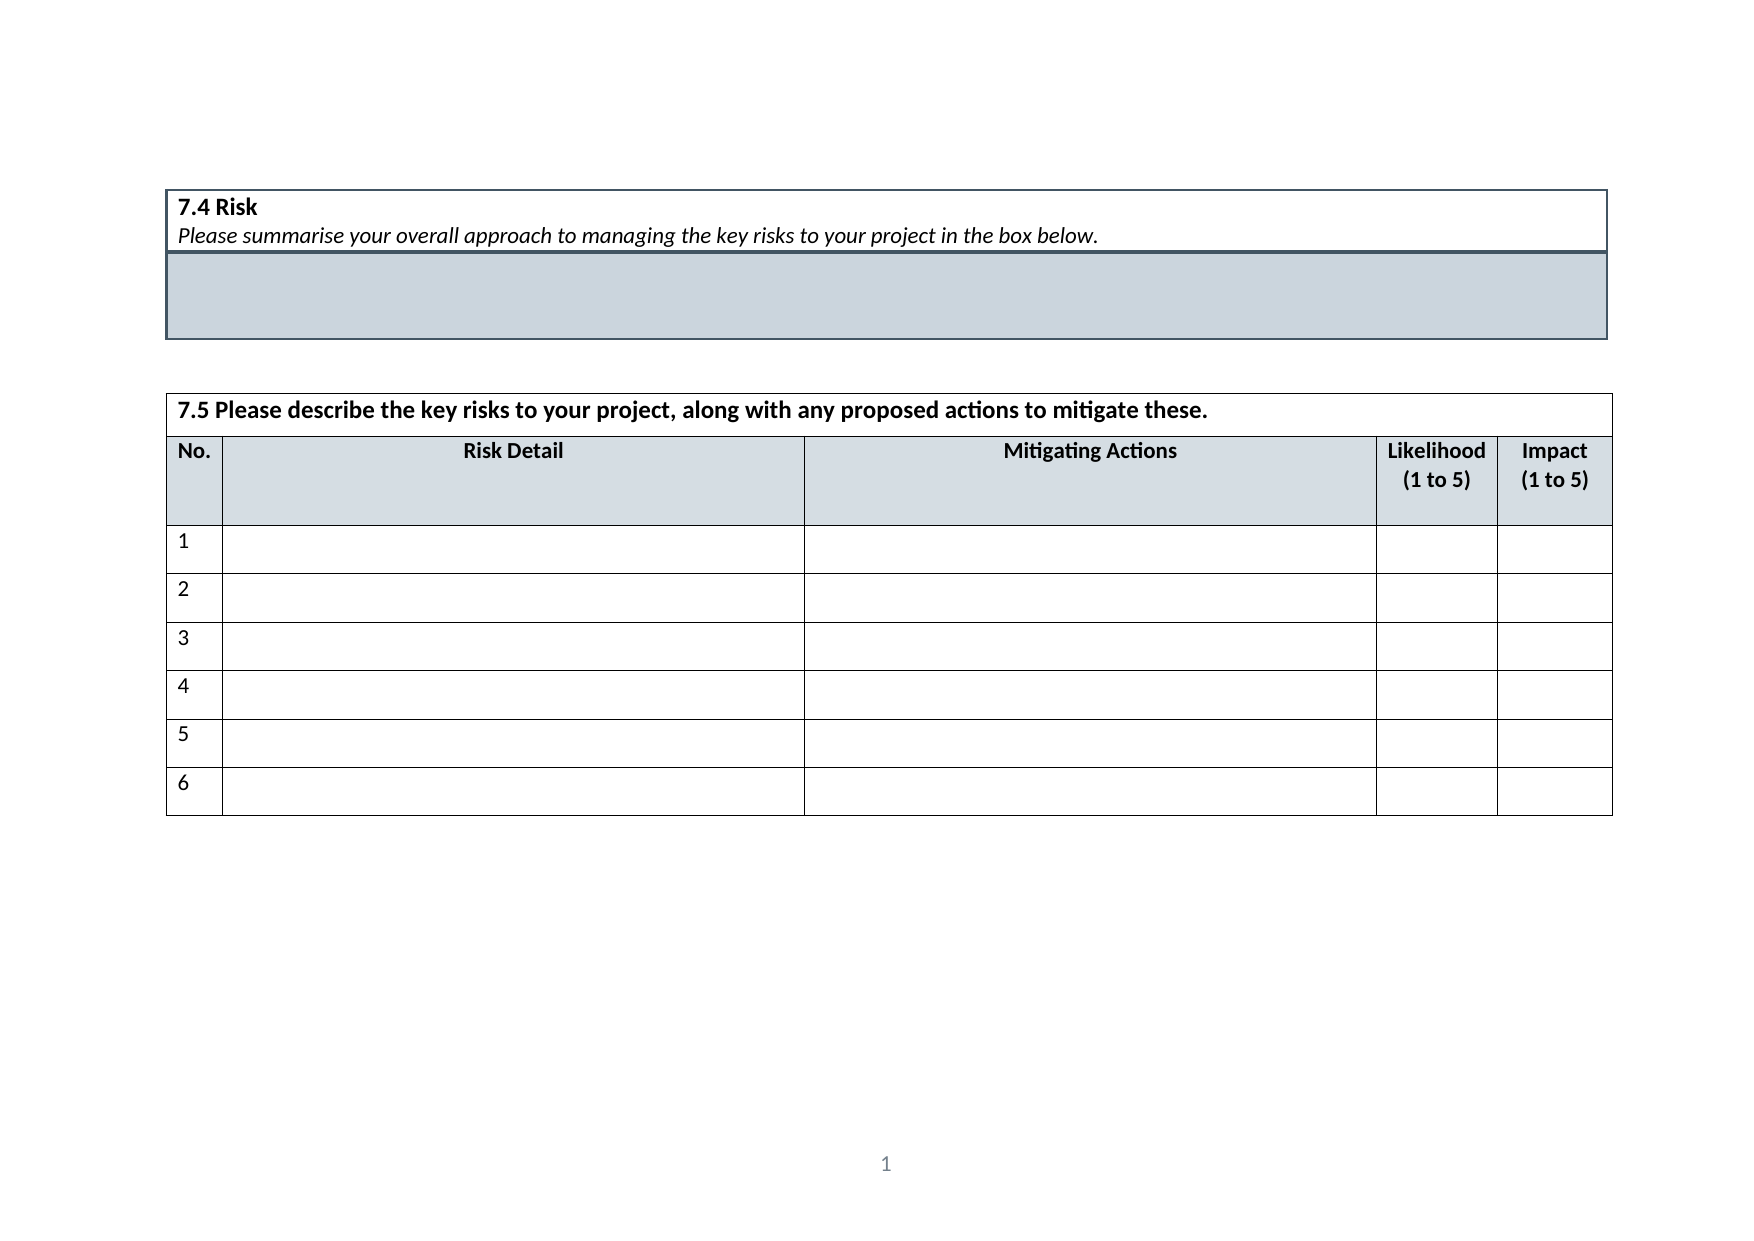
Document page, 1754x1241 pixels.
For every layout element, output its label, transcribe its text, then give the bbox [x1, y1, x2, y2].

table_cell 1 [167, 526, 222, 573]
table_cell [223, 768, 804, 815]
table_cell [1498, 768, 1612, 815]
table_cell [168, 254, 1606, 338]
table_cell [1377, 623, 1497, 670]
table_header 7.5 Please describe the key risks to your project, along with any proposed actions to mitigate these. [167, 394, 1612, 436]
table_header 7.4 Risk Please summarise your overall approach to managing the key risks to your project in the box below. [168, 191, 1606, 249]
table_cell No. [167, 437, 222, 525]
table_cell [1498, 574, 1612, 622]
table_cell Mitigating Actions [805, 437, 1376, 525]
table_cell [223, 720, 804, 767]
table_cell [1498, 671, 1612, 718]
table_cell 5 [167, 720, 222, 767]
table_cell [805, 720, 1376, 767]
table_cell [223, 526, 804, 573]
table_cell [1377, 526, 1497, 573]
table_cell Risk Detail [223, 437, 804, 525]
table_cell [1377, 671, 1497, 718]
table_cell [805, 623, 1376, 670]
table_cell [805, 574, 1376, 622]
table_cell 4 [167, 671, 222, 718]
table_cell Impact (1 to 5) [1498, 437, 1612, 525]
table_cell [1498, 720, 1612, 767]
table_cell [1377, 768, 1497, 815]
table_cell [1498, 623, 1612, 670]
table_cell [805, 671, 1376, 718]
table_cell [1498, 526, 1612, 573]
table_cell [805, 526, 1376, 573]
table_cell [1377, 574, 1497, 622]
table_cell 2 [167, 574, 222, 622]
table_cell [1377, 720, 1497, 767]
table_cell Likelihood (1 to 5) [1377, 437, 1497, 525]
table_cell [223, 671, 804, 718]
table_cell 6 [167, 768, 222, 815]
table_cell 3 [167, 623, 222, 670]
table_cell [805, 768, 1376, 815]
table_cell [223, 574, 804, 622]
table_cell [223, 623, 804, 670]
